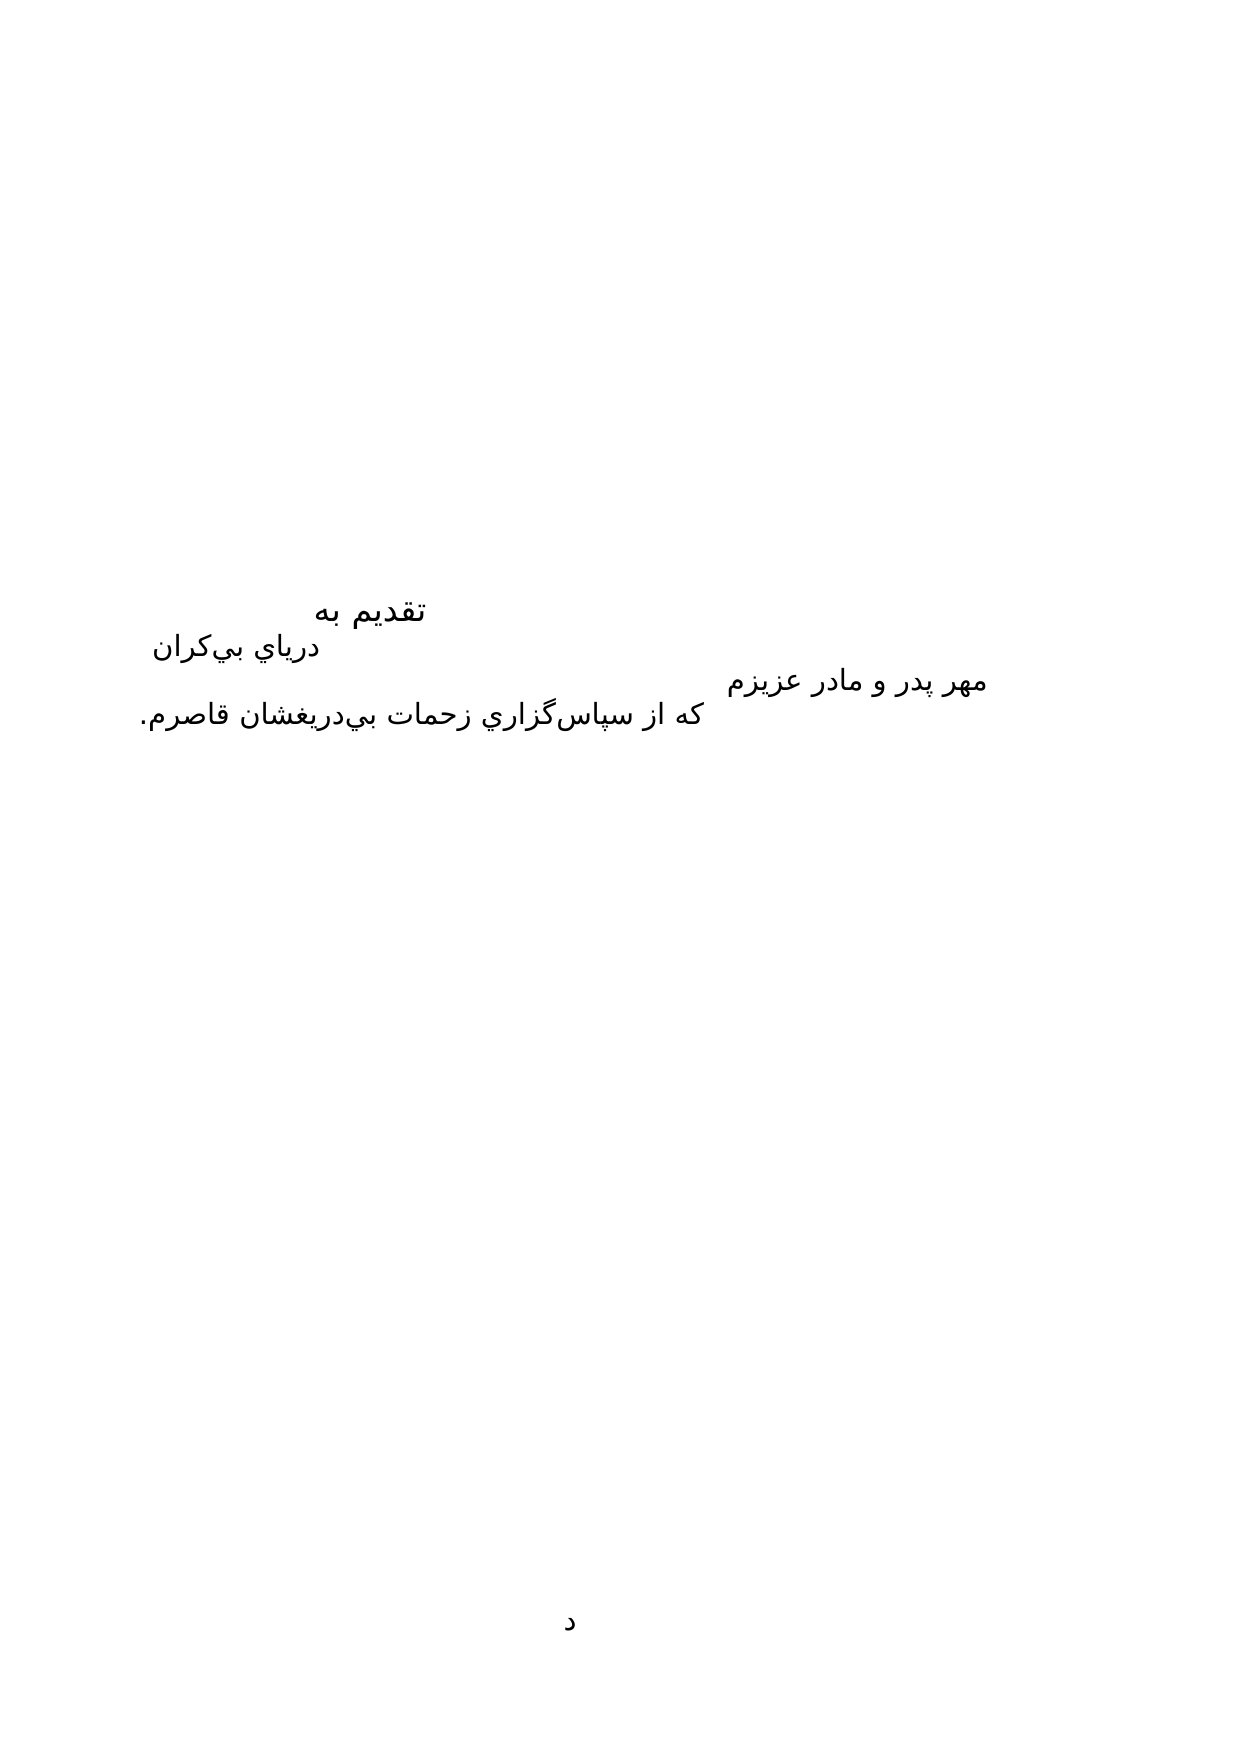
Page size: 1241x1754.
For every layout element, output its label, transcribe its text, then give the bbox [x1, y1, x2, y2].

text که از سپاس‌گزاري زحمات بي‌دريغشان قاصرم. [139, 697, 988, 731]
text درياي بي‌کران مهر پدر و مادر عزيزم [139, 629, 988, 697]
text تقديم به [139, 591, 988, 629]
